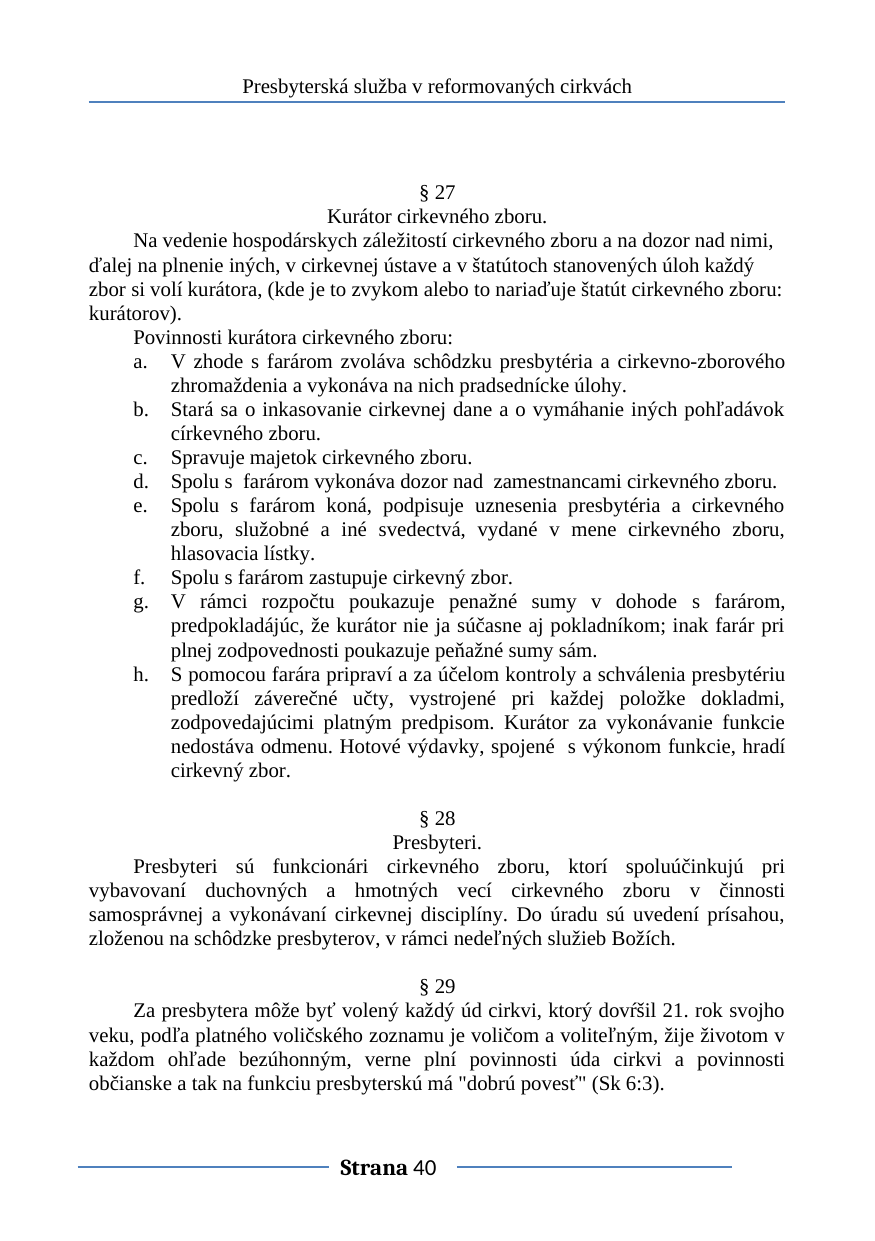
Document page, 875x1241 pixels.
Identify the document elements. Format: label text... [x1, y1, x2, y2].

text Presbyteri. [89, 830, 785, 854]
text § 28 [89, 806, 785, 830]
text Za presbytera môže byť volený každý úd cirkvi, ktorý dovŕšil 21. rok svojho veku, podľa platného voličského zoznamu je voličom a voliteľným, žije životom v každom ohľade bezúhonným, verne plní povinnosti úda cirkvi a povinnosti občianske a tak na funkciu presbyterskú má "dobrú povesť" (Sk 6:3). [89, 998, 785, 1095]
text § 29 [89, 974, 785, 998]
list V rámci rozpočtu poukazuje penažné sumy v dohode s farárom, predpokladájúc, že kurátor nie ja súčasne aj pokladníkom; inak farár pri plnej zodpovednosti poukazuje peňažné sumy sám. [133, 589, 785, 662]
list Spravuje majetok cirkevného zboru. [133, 445, 785, 469]
text Kurátor cirkevného zboru. [89, 204, 785, 228]
text Povinnosti kurátora cirkevného zboru: [89, 325, 785, 349]
text Presbyteri sú funkcionári cirkevného zboru, ktorí spoluúčinkujú pri vybavovaní duchovných a hmotných vecí cirkevného zboru v činnosti samosprávnej a vykonávaní cirkevnej disciplíny. Do úradu sú uvedení prísahou, zloženou na schôdzke presbyterov, v rámci nedeľných služieb Božích. [89, 854, 785, 950]
text § 27 [89, 180, 785, 204]
text Na vedenie hospodárskych záležitostí cirkevného zboru a na dozor nad nimi, ďalej na plnenie iných, v cirkevnej ústave a v štatútoch stanovených úloh každý zbor si volí kurátora, (kde je to zvykom alebo to nariaďuje štatút cirkevného zboru: kurátorov). [89, 228, 785, 325]
list Stará sa o inkasovanie cirkevnej dane a o vymáhanie iných pohľadávok církevného zboru. [133, 397, 785, 445]
list Spolu s farárom koná, podpisuje uznesenia presbytéria a cirkevného zboru, služobné a iné svedectvá, vydané v mene cirkevného zboru, hlasovacia lístky. [133, 493, 785, 565]
list Spolu s farárom zastupuje cirkevný zbor. [133, 565, 785, 589]
list Spolu s farárom vykonáva dozor nad zamestnancami cirkevného zboru. [133, 469, 785, 493]
list V zhode s farárom zvoláva schôdzku presbytéria a cirkevno-zborového zhromaždenia a vykonáva na nich pradsednícke úlohy. [133, 349, 785, 397]
list S pomocou farára pripraví a za účelom kontroly a schválenia presbytériu predloží záverečné učty, vystrojené pri každej položke dokladmi, zodpovedajúcimi platným predpisom. Kurátor za vykonávanie funkcie nedostáva odmenu. Hotové výdavky, spojené s výkonom funkcie, hradí cirkevný zbor. [133, 662, 785, 782]
